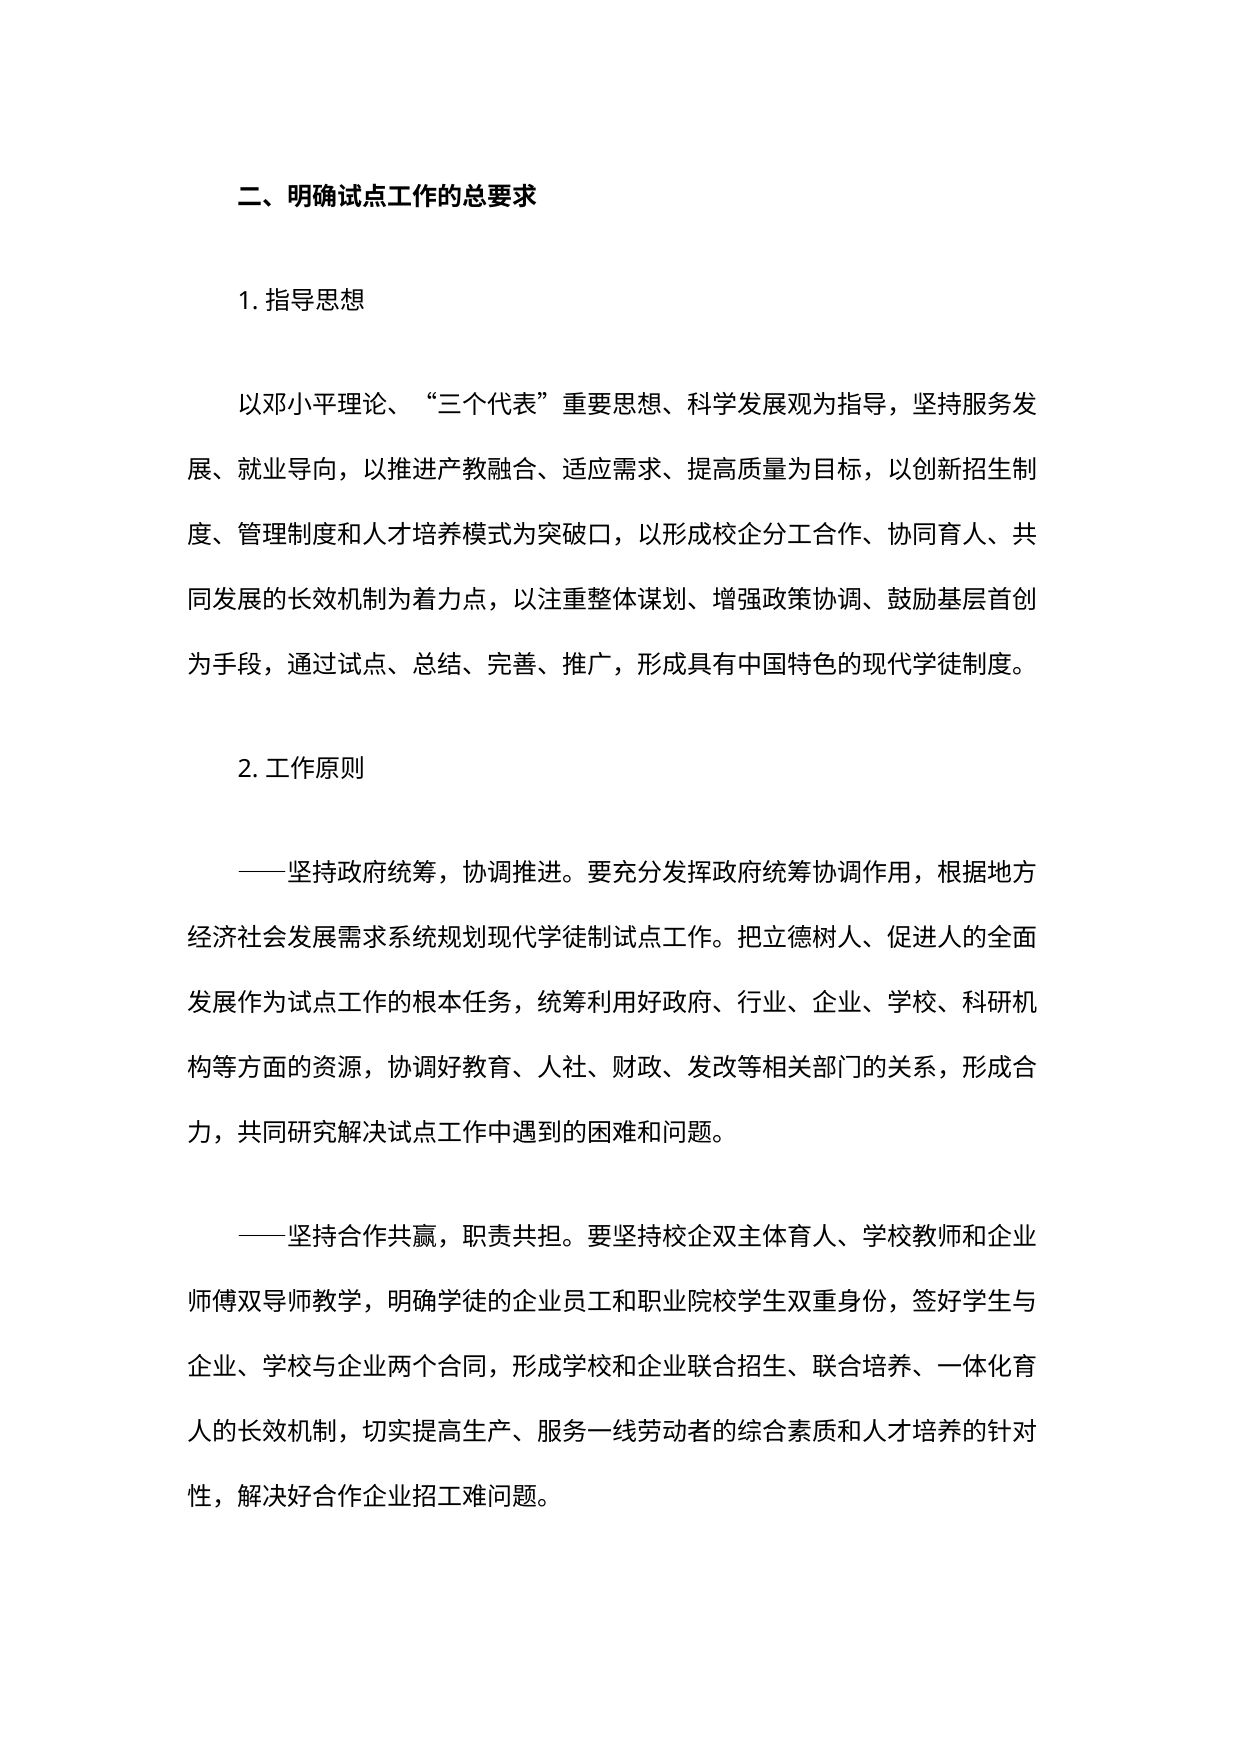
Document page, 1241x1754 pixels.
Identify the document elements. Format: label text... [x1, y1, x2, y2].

text ——坚持政府统筹，协调推进。要充分发挥政府统筹协调作用，根据地方经济社会发展需求系统规划现代学徒制试点工作。把立德树人、促进人的全面发展作为试点工作的根本任务，统筹利用好政府、行业、企业、学校、科研机构等方面的资源，协调好教育、人社、财政、发改等相关部门的关系，形成合力，共同研究解决试点工作中遇到的困难和问题。 [187, 838, 1053, 1163]
text 二、明确试点工作的总要求 [187, 162, 1053, 227]
text 以邓小平理论、“三个代表”重要思想、科学发展观为指导，坚持服务发展、就业导向，以推进产教融合、适应需求、提高质量为目标，以创新招生制度、管理制度和人才培养模式为突破口，以形成校企分工合作、协同育人、共同发展的长效机制为着力点，以注重整体谋划、增强政策协调、鼓励基层首创为手段，通过试点、总结、完善、推广，形成具有中国特色的现代学徒制度。 [187, 370, 1053, 695]
text 2. 工作原则 [187, 734, 1053, 799]
text 1. 指导思想 [187, 266, 1053, 331]
text ——坚持合作共赢，职责共担。要坚持校企双主体育人、学校教师和企业师傅双导师教学，明确学徒的企业员工和职业院校学生双重身份，签好学生与企业、学校与企业两个合同，形成学校和企业联合招生、联合培养、一体化育人的长效机制，切实提高生产、服务一线劳动者的综合素质和人才培养的针对性，解决好合作企业招工难问题。 [187, 1202, 1053, 1527]
